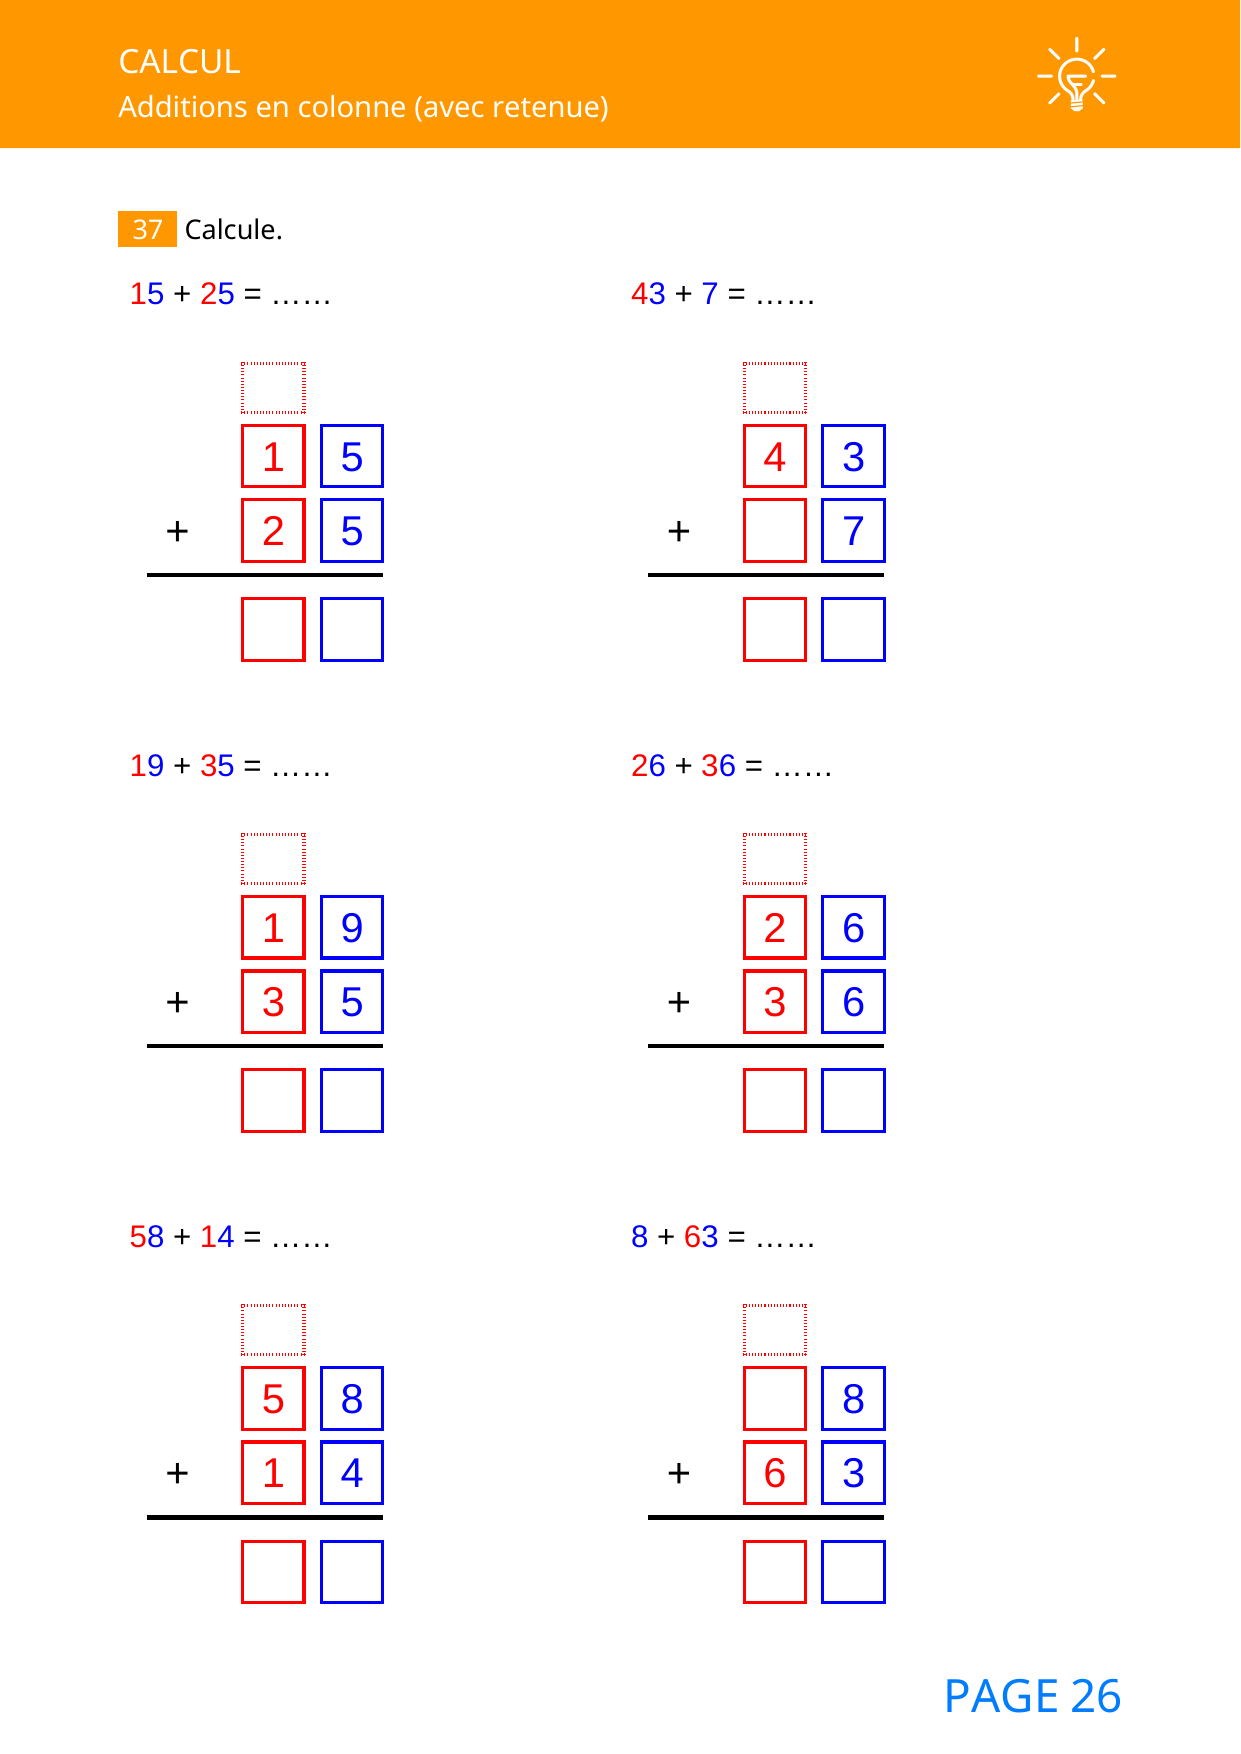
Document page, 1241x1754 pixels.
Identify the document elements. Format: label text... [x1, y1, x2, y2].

table_cell 8 + 63 = …… [620, 1143, 1121, 1291]
table_cell [118, 349, 619, 672]
picture [1034, 37, 1123, 114]
table_header 15 + 25 = …… [118, 263, 619, 349]
table_cell [620, 1291, 1121, 1614]
table_cell [118, 820, 619, 1143]
table_cell [620, 820, 1121, 1143]
table_cell [118, 1291, 619, 1614]
text 37 Calcule. [177, 211, 1122, 247]
table_cell 58 + 14 = …… [118, 1143, 619, 1291]
table_header 43 + 7 = …… [620, 263, 1121, 349]
table_cell 26 + 36 = …… [620, 672, 1121, 820]
table_cell [620, 349, 1121, 672]
table_cell 19 + 35 = …… [118, 672, 619, 820]
